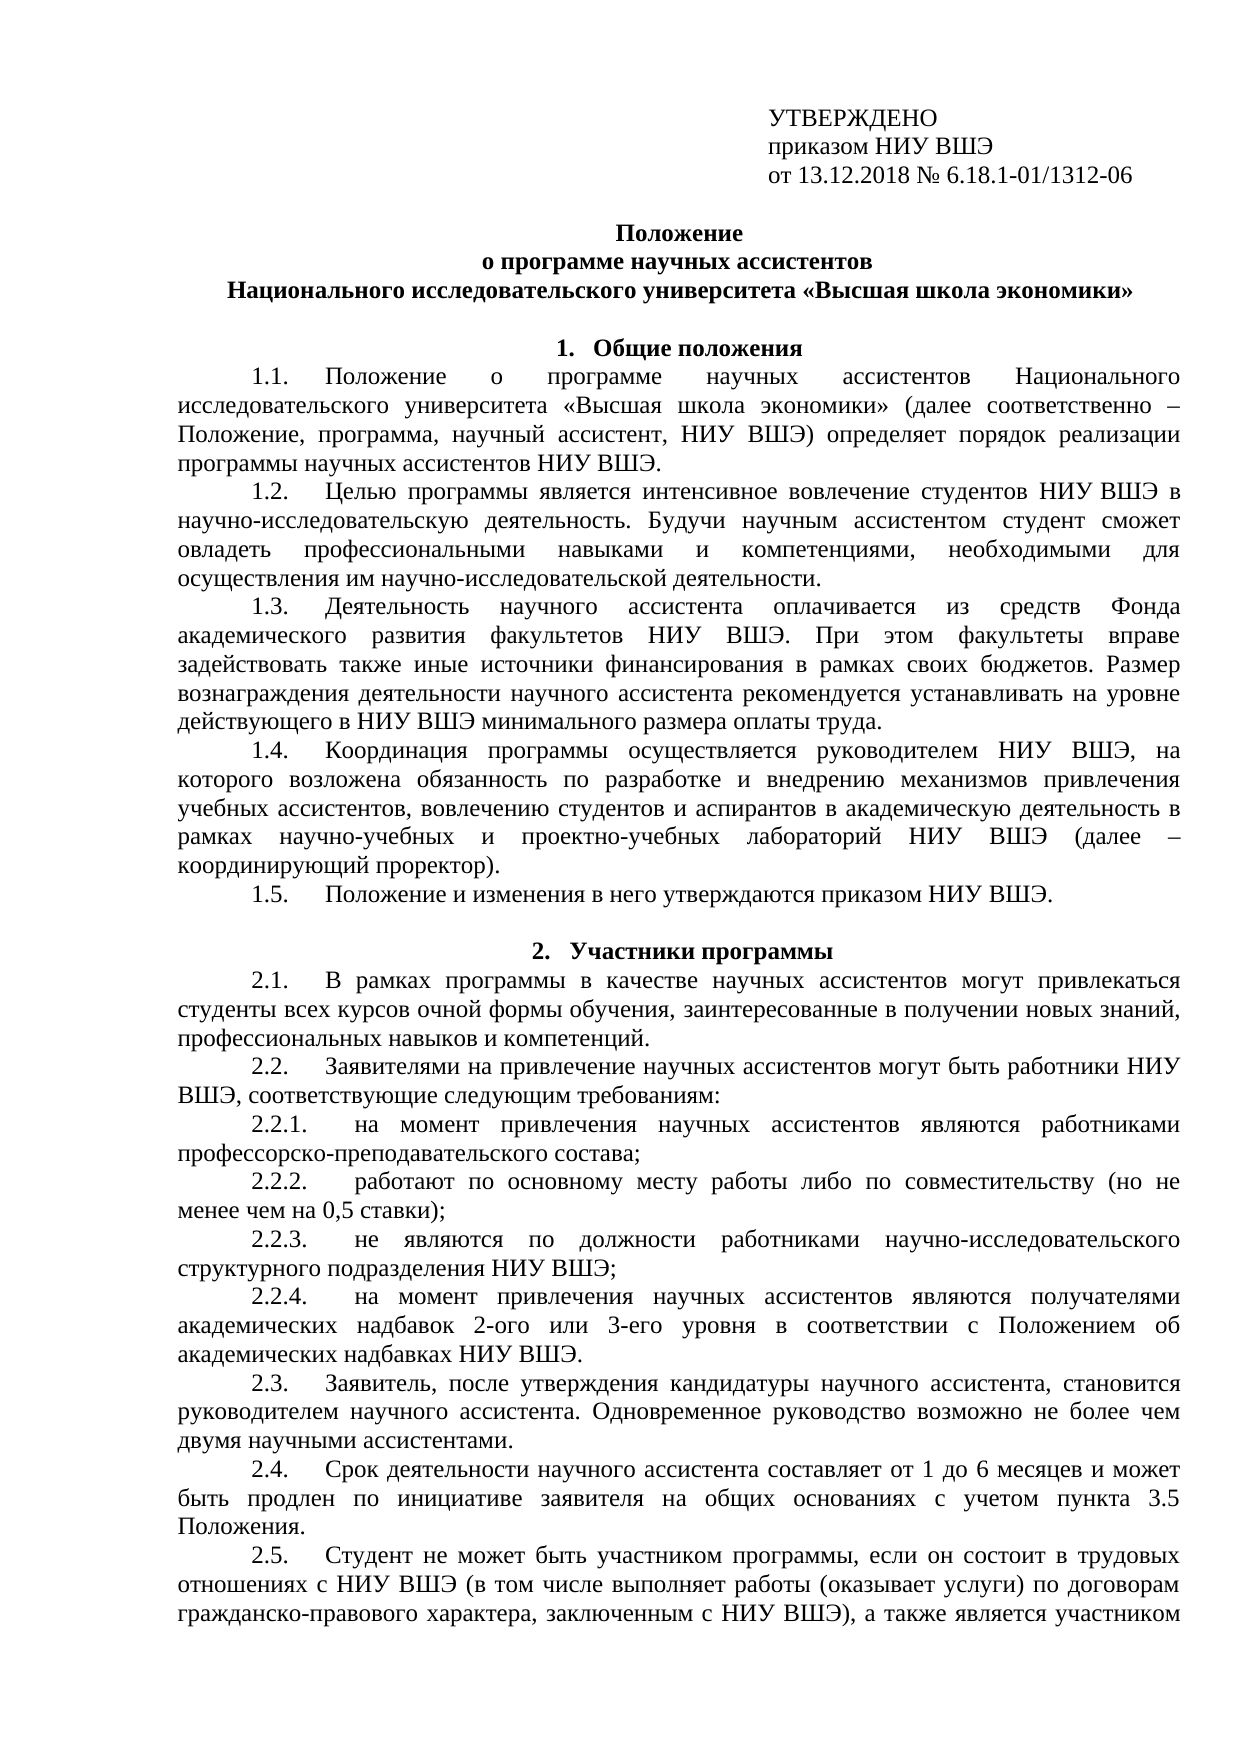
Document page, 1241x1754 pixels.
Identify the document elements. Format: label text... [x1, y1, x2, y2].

text о программе научных ассистентов Национального исследовательского университета «Высшая школа экономики» [179, 246, 1181, 304]
list на момент привлечения научных ассистентов являются работниками профессорско-преподавательского состава; [177, 1109, 1181, 1166]
text Положение [177, 218, 1181, 246]
list не являются по должности работниками научно-исследовательского структурного подразделения НИУ ВШЭ; [177, 1224, 1181, 1281]
list Заявителями на привлечение научных ассистентов могут быть работники НИУ ВШЭ, соответствующие следующим требованиям: [177, 1051, 1181, 1109]
list работают по основному месту работы либо по совместительству (но не менее чем на 0,5 ставки); [177, 1166, 1181, 1224]
text УТВЕРЖДЕНО [768, 103, 1181, 131]
list Целью программы является интенсивное вовлечение студентов НИУ ВШЭ в научно-исследовательскую деятельность. Будучи научным ассистентом студент сможет овладеть профессиональными навыками и компетенциями, необходимыми для осуществления им научно-исследовательской деятельности. [177, 476, 1181, 591]
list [177, 1540, 1181, 1626]
list Деятельность научного ассистента оплачивается из средств Фонда академического развития факультетов НИУ ВШЭ. При этом факультеты вправе задействовать также иные источники финансирования в рамках своих бюджетов. Размер вознаграждения деятельности научного ассистента рекомендуется устанавливать на уровне действующего в НИУ ВШЭ минимального размера оплаты труда. [177, 591, 1181, 735]
text от 13.12.2018 № 6.18.1-01/1312-06 [768, 160, 1181, 189]
list Срок деятельности научного ассистента составляет от 1 до 6 месяцев и может быть продлен по инициативе заявителя на общих основаниях с учетом пункта 3.5 Положения. [177, 1454, 1181, 1540]
list Положение о программе научных ассистентов Национального исследовательского университета «Высшая школа экономики» (далее соответственно – Положение, программа, научный ассистент, НИУ ВШЭ) определяет порядок реализации программы научных ассистентов НИУ ВШЭ. [177, 361, 1181, 476]
list Общие положения [177, 333, 1181, 361]
list Заявитель, после утверждения кандидатуры научного ассистента, становится руководителем научного ассистента. Одновременное руководство возможно не более чем двумя научными ассистентами. [177, 1368, 1181, 1454]
text приказом НИУ ВШЭ [768, 131, 1181, 160]
list Участники программы [184, 936, 1181, 965]
list Координация программы осуществляется руководителем НИУ ВШЭ, на которого возложена обязанность по разработке и внедрению механизмов привлечения учебных ассистентов, вовлечению студентов и аспирантов в академическую деятельность в рамках научно-учебных и проектно-учебных лабораторий НИУ ВШЭ (далее – координирующий проректор). [177, 735, 1181, 879]
list Положение и изменения в него утверждаются приказом НИУ ВШЭ. [177, 879, 1181, 908]
list на момент привлечения научных ассистентов являются получателями академических надбавок 2-ого или 3-его уровня в соответствии с Положением об академических надбавках НИУ ВШЭ. [177, 1281, 1181, 1368]
list В рамках программы в качестве научных ассистентов могут привлекаться студенты всех курсов очной формы обучения, заинтересованные в получении новых знаний, профессиональных навыков и компетенций. [177, 965, 1181, 1051]
